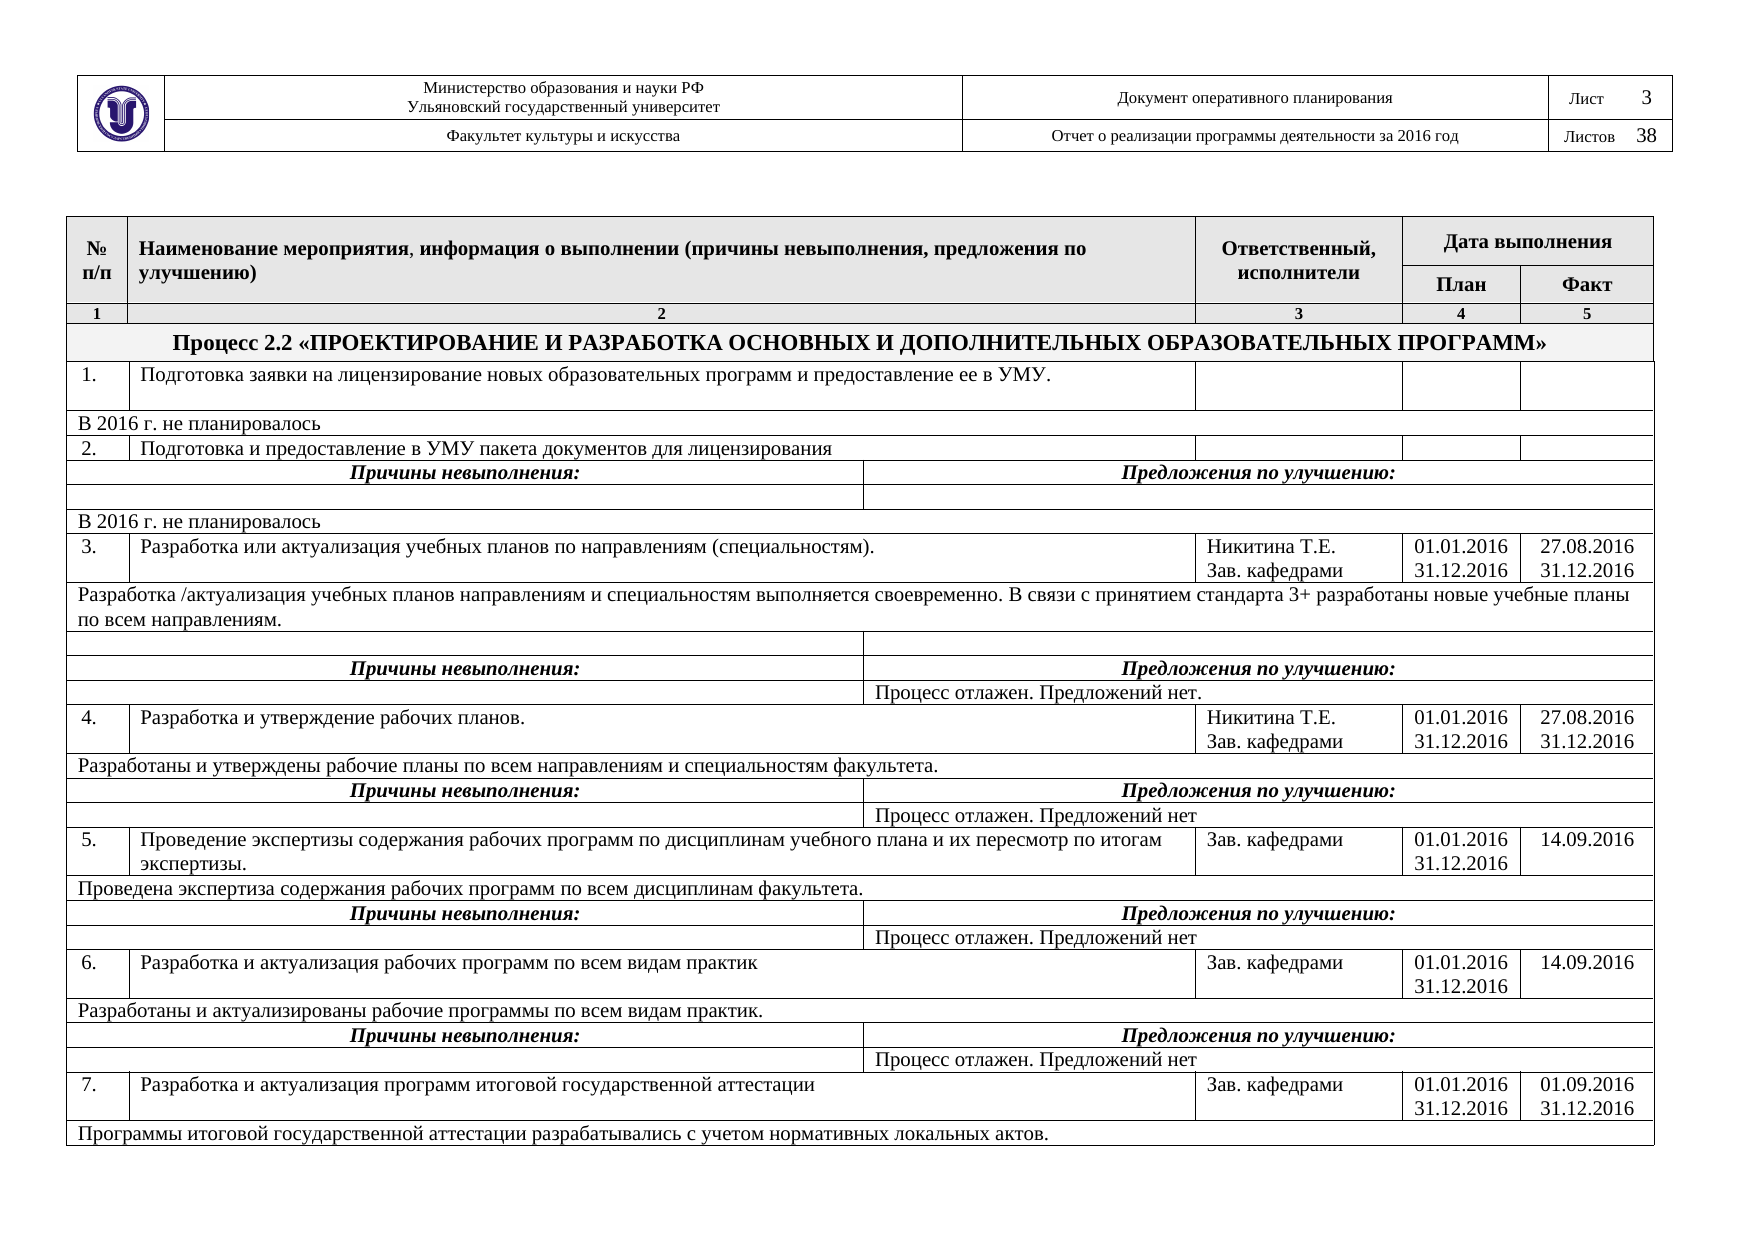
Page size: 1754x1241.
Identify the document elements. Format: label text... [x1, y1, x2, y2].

table_cell Причины невыполнения: [67, 901, 863, 924]
table_cell Подготовка заявки на лицензирование новых образовательных программ и предоставление ее в УМУ. [130, 362, 1195, 410]
table_cell Предложения по улучшению: [864, 900, 1654, 924]
table_cell Разработка или актуализация учебных планов по направлениям (специальностям). [130, 534, 1195, 582]
table_cell В 2016 г. не планировалось [67, 410, 1654, 435]
table_cell [1403, 362, 1520, 410]
table_cell Подготовка и предоставление в УМУ пакета документов для лицензирования [130, 436, 1195, 459]
table_cell Никитина Т.Е. Зав. кафедрами [1196, 534, 1402, 582]
table_cell Предложения по улучшению: [864, 460, 1654, 484]
table_header Ответственный, исполнители [1196, 217, 1402, 302]
table_cell [67, 803, 863, 827]
table_cell 27.08.2016 31.12.2016 [1521, 533, 1654, 582]
table_cell [67, 534, 129, 582]
table_cell Программы итоговой государственной аттестации разрабатывались с учетом нормативных локальных актов. [67, 1120, 1654, 1145]
table_cell [67, 436, 129, 459]
table_cell 3 [1196, 304, 1402, 323]
table_cell [864, 631, 1654, 655]
table_cell [864, 484, 1654, 509]
table_cell [67, 1048, 863, 1071]
table_cell Разработаны и утверждены рабочие планы по всем направлениям и специальностям факультета. [67, 753, 1654, 777]
table_cell 01.01.201631.12.2016 [1403, 534, 1520, 582]
table_cell 01.01.201631.12.2016 [1403, 1073, 1520, 1120]
table_cell 01.09.2016 31.12.2016 [1521, 1071, 1654, 1120]
table_cell [1196, 436, 1402, 459]
table_cell Разработка /актуализация учебных планов направлениям и специальностям выполняется своевременно. В связи с принятием стандарта 3+ разработаны новые учебные планы по всем направлениям. [67, 582, 1654, 631]
table_cell [67, 828, 129, 875]
table_cell 5 [1521, 304, 1653, 323]
table_cell Процесс отлажен. Предложений нет [864, 1047, 1654, 1071]
table_cell Предложения по улучшению: [864, 655, 1654, 680]
table_cell 01.01.201631.12.2016 [1403, 705, 1520, 753]
table_header Наименование мероприятия, информация о выполнении (причины невыполнения, предложения по улучшению) [128, 217, 1195, 302]
table_cell [67, 1073, 129, 1120]
table_cell Предложения по улучшению: [864, 1022, 1654, 1047]
table_cell 27.08.2016 31.12.2016 [1521, 704, 1654, 753]
table_cell [67, 632, 863, 655]
table_cell [1196, 362, 1402, 410]
table_cell Зав. кафедрами [1196, 828, 1402, 875]
table_cell [67, 485, 863, 509]
table_cell План [1403, 266, 1520, 302]
table_cell Разработка и актуализация программ итоговой государственной аттестации [130, 1073, 1195, 1120]
table_cell Причины невыполнения: [67, 461, 863, 484]
table_cell 1 [67, 304, 127, 323]
table_cell [1521, 435, 1654, 459]
table_cell Причины невыполнения: [67, 779, 863, 802]
table_cell Процесс отлажен. Предложений нет. [864, 680, 1654, 704]
table_cell Разработка и актуализация рабочих программ по всем видам практик [130, 950, 1195, 998]
table_cell Процесс 2.2 «ПРОЕКТИРОВАНИЕ И РАЗРАБОТКА ОСНОВНЫХ И ДОПОЛНИТЕЛЬНЫХ ОБРАЗОВАТЕЛЬНЫХ ПРОГРАММ» [67, 324, 1653, 361]
table_cell 4 [1403, 304, 1520, 323]
table_cell [1403, 436, 1520, 459]
table_cell Процесс отлажен. Предложений нет [864, 925, 1654, 949]
table_cell Процесс отлажен. Предложений нет [864, 802, 1654, 827]
table_header № п/п [67, 217, 127, 302]
table_cell 14.09.2016 [1521, 827, 1654, 875]
table_cell Проведена экспертиза содержания рабочих программ по всем дисциплинам факультета. [67, 875, 1654, 900]
table_cell [67, 926, 863, 949]
table_cell [67, 681, 863, 704]
table_cell Зав. кафедрами [1196, 1073, 1402, 1120]
table_cell [67, 362, 129, 410]
table_cell Предложения по улучшению: [864, 778, 1654, 802]
table_cell Разработаны и актуализированы рабочие программы по всем видам практик. [67, 998, 1654, 1022]
table_cell 01.01.201631.12.2016 [1403, 950, 1520, 998]
table_cell Зав. кафедрами [1196, 950, 1402, 998]
table_cell Никитина Т.Е. Зав. кафедрами [1196, 705, 1402, 753]
table_cell [67, 705, 129, 753]
table_header Дата выполнения [1403, 217, 1653, 265]
table_cell 2 [128, 304, 1195, 323]
table_cell Причины невыполнения: [67, 1023, 863, 1047]
table_cell [1521, 362, 1654, 410]
table_cell 01.01.201631.12.2016 [1403, 828, 1520, 875]
table_cell Причины невыполнения: [67, 656, 863, 680]
table_cell Разработка и утверждение рабочих планов. [130, 705, 1195, 753]
table_cell Проведение экспертизы содержания рабочих программ по дисциплинам учебного плана и их пересмотр по итогам экспертизы. [130, 828, 1195, 875]
picture [93, 85, 150, 142]
table_cell [67, 950, 129, 998]
table_cell Факт [1521, 266, 1653, 302]
table_cell 14.09.2016 [1521, 949, 1654, 998]
table_cell В 2016 г. не планировалось [67, 509, 1654, 533]
